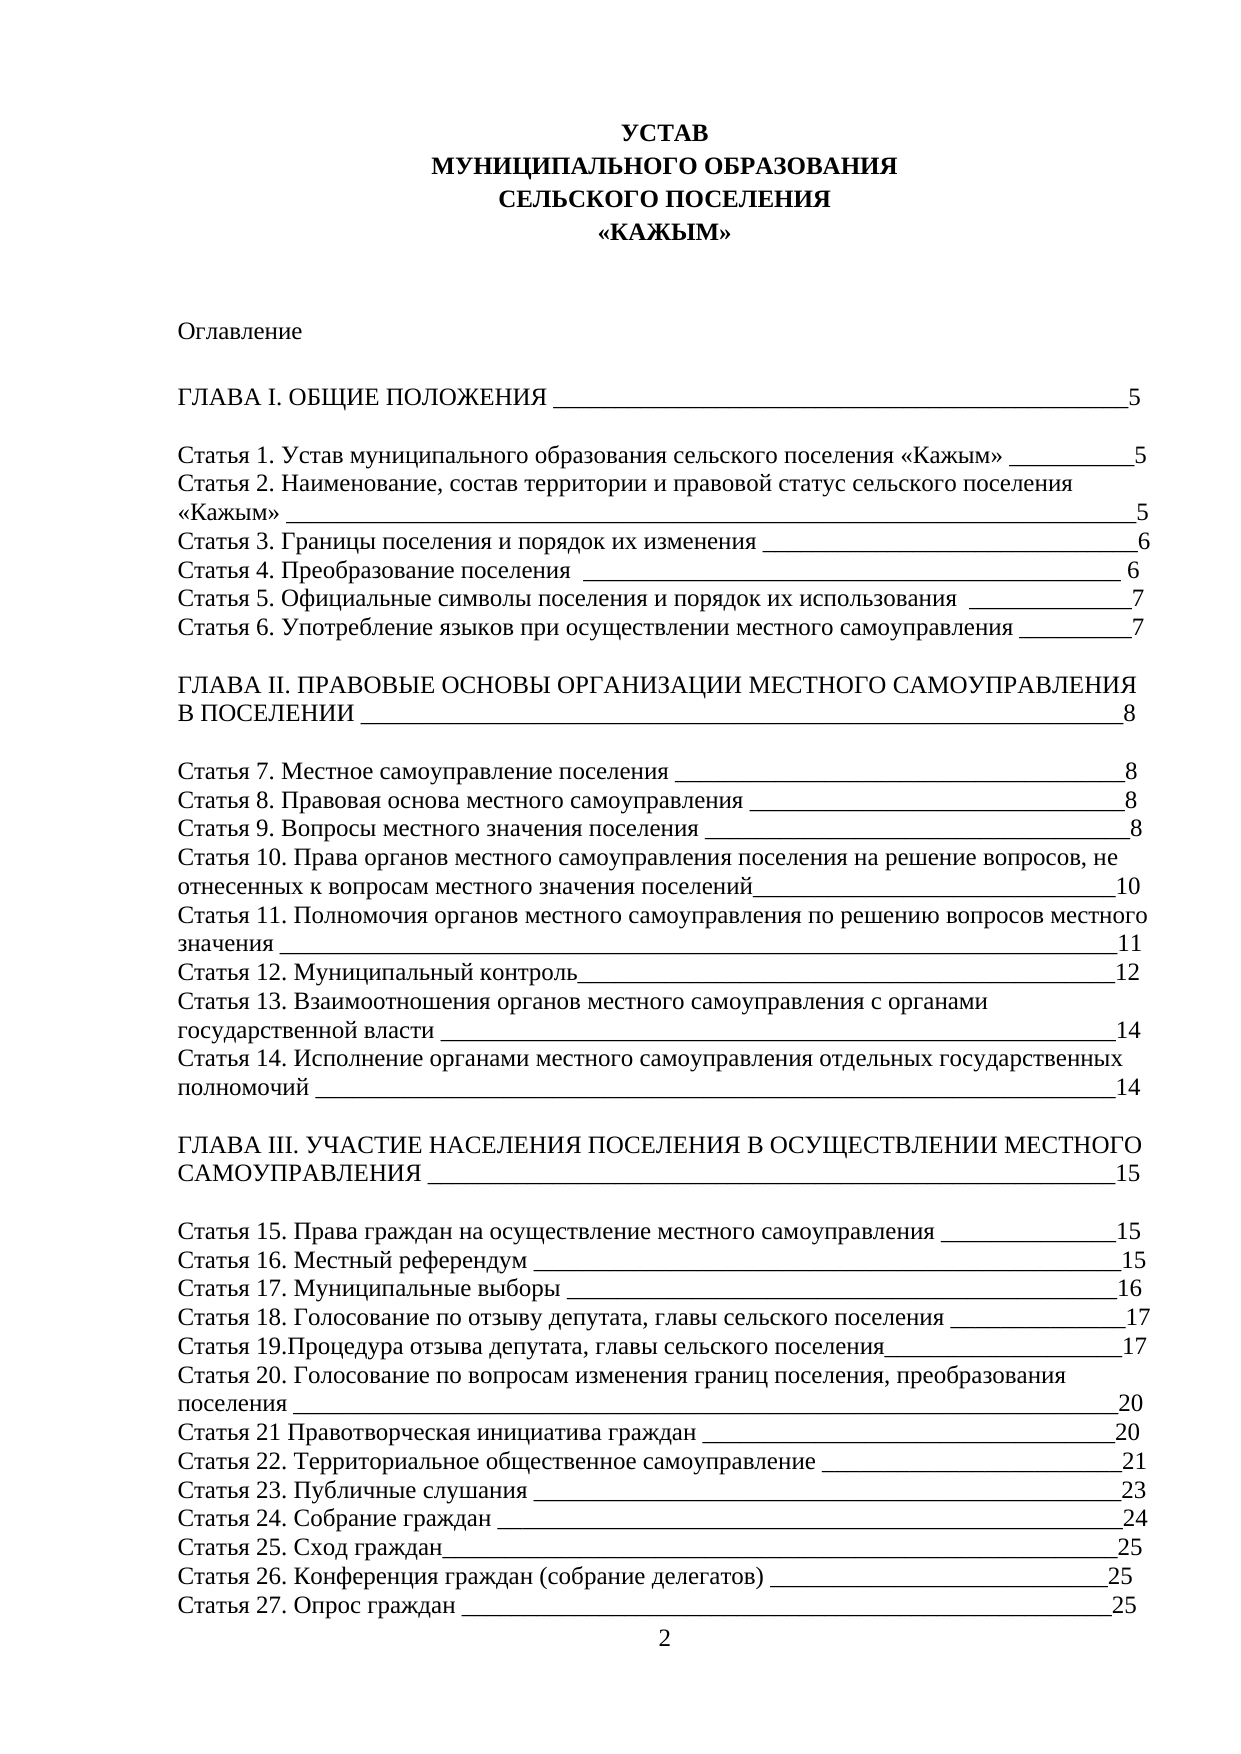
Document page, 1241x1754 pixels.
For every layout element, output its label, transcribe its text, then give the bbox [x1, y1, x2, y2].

text Статья 25. Сход граждан______________________________________________________25 [177, 1532, 1152, 1561]
text Статья 24. Собрание граждан __________________________________________________24 [177, 1503, 1152, 1532]
text Статья 15. Права граждан на осуществление местного самоуправления ______________15 [177, 1216, 1152, 1245]
text Статья 7. Местное самоуправление поселения ____________________________________8 [177, 756, 1152, 785]
text Статья 13. Взаимоотношения органов местного самоуправления с органами государственной власти ______________________________________________________14 [177, 986, 1152, 1043]
text Статья 17. Муниципальные выборы ____________________________________________16 [177, 1273, 1152, 1302]
text Статья 6. Употребление языков при осуществлении местного самоуправления _________7 [177, 612, 1152, 641]
text Статья 14. Исполнение органами местного самоуправления отдельных государственных полномочий ________________________________________________________________14 [177, 1043, 1152, 1101]
text Статья 16. Местный референдум _______________________________________________15 [177, 1245, 1152, 1273]
text Статья 8. Правовая основа местного самоуправления ______________________________8 [177, 785, 1152, 813]
text Статья 1. Устав муниципального образования сельского поселения «Кажым» __________5 [177, 440, 1152, 468]
text МУНИЦИПАЛЬНОГО ОБРАЗОВАНИЯ [177, 151, 1152, 180]
text ГЛАВА I. ОБЩИЕ ПОЛОЖЕНИЯ ______________________________________________5 [177, 382, 1152, 411]
text Статья 2. Наименование, состав территории и правовой статус сельского поселения «Кажым» ____________________________________________________________________5 [177, 468, 1152, 526]
text Статья 21 Правотворческая инициатива граждан _________________________________20 [177, 1417, 1152, 1446]
text «КАЖЫМ» [177, 217, 1152, 246]
text Статья 9. Вопросы местного значения поселения __________________________________8 [177, 813, 1152, 842]
text Оглавление [177, 316, 1152, 345]
text Статья 22. Территориальное общественное самоуправление ________________________21 [177, 1446, 1152, 1475]
text Статья 4. Преобразование поселения ___________________________________________ 6 Статья 5. Официальные символы поселения и порядок их использования _____________7 [177, 555, 1152, 612]
text ГЛАВА III. УЧАСТИЕ НАСЕЛЕНИЯ ПОСЕЛЕНИЯ В ОСУЩЕСТВЛЕНИИ МЕСТНОГО САМОУПРАВЛЕНИЯ _______________________________________________________15 [177, 1130, 1152, 1187]
text Статья 27. Опрос граждан ____________________________________________________25 [177, 1590, 1152, 1618]
text УСТАВ [177, 118, 1152, 147]
text Статья 20. Голосование по вопросам изменения границ поселения, преобразования поселения __________________________________________________________________20 [177, 1360, 1152, 1417]
text Статья 12. Муниципальный контроль___________________________________________12 [177, 957, 1152, 986]
text СЕЛЬСКОГО ПОСЕЛЕНИЯ [177, 184, 1152, 213]
text Статья 23. Публичные слушания _______________________________________________23 [177, 1475, 1152, 1503]
text ГЛАВА II. ПРАВОВЫЕ ОСНОВЫ ОРГАНИЗАЦИИ МЕСТНОГО САМОУПРАВЛЕНИЯ В ПОСЕЛЕНИИ _____________________________________________________________8 [177, 670, 1152, 727]
text Статья 10. Права органов местного самоуправления поселения на решение вопросов, не отнесенных к вопросам местного значения поселений_____________________________10 [177, 842, 1152, 900]
text Статья 19.Процедура отзыва депутата, главы сельского поселения___________________17 [177, 1331, 1152, 1360]
text Статья 18. Голосование по отзыву депутата, главы сельского поселения ______________17 [177, 1302, 1152, 1331]
text Статья 11. Полномочия органов местного самоуправления по решению вопросов местного значения ___________________________________________________________________11 [177, 900, 1152, 957]
text Статья 3. Границы поселения и порядок их изменения ______________________________6 [177, 526, 1152, 555]
text Статья 26. Конференция граждан (собрание делегатов) ___________________________25 [177, 1561, 1152, 1590]
